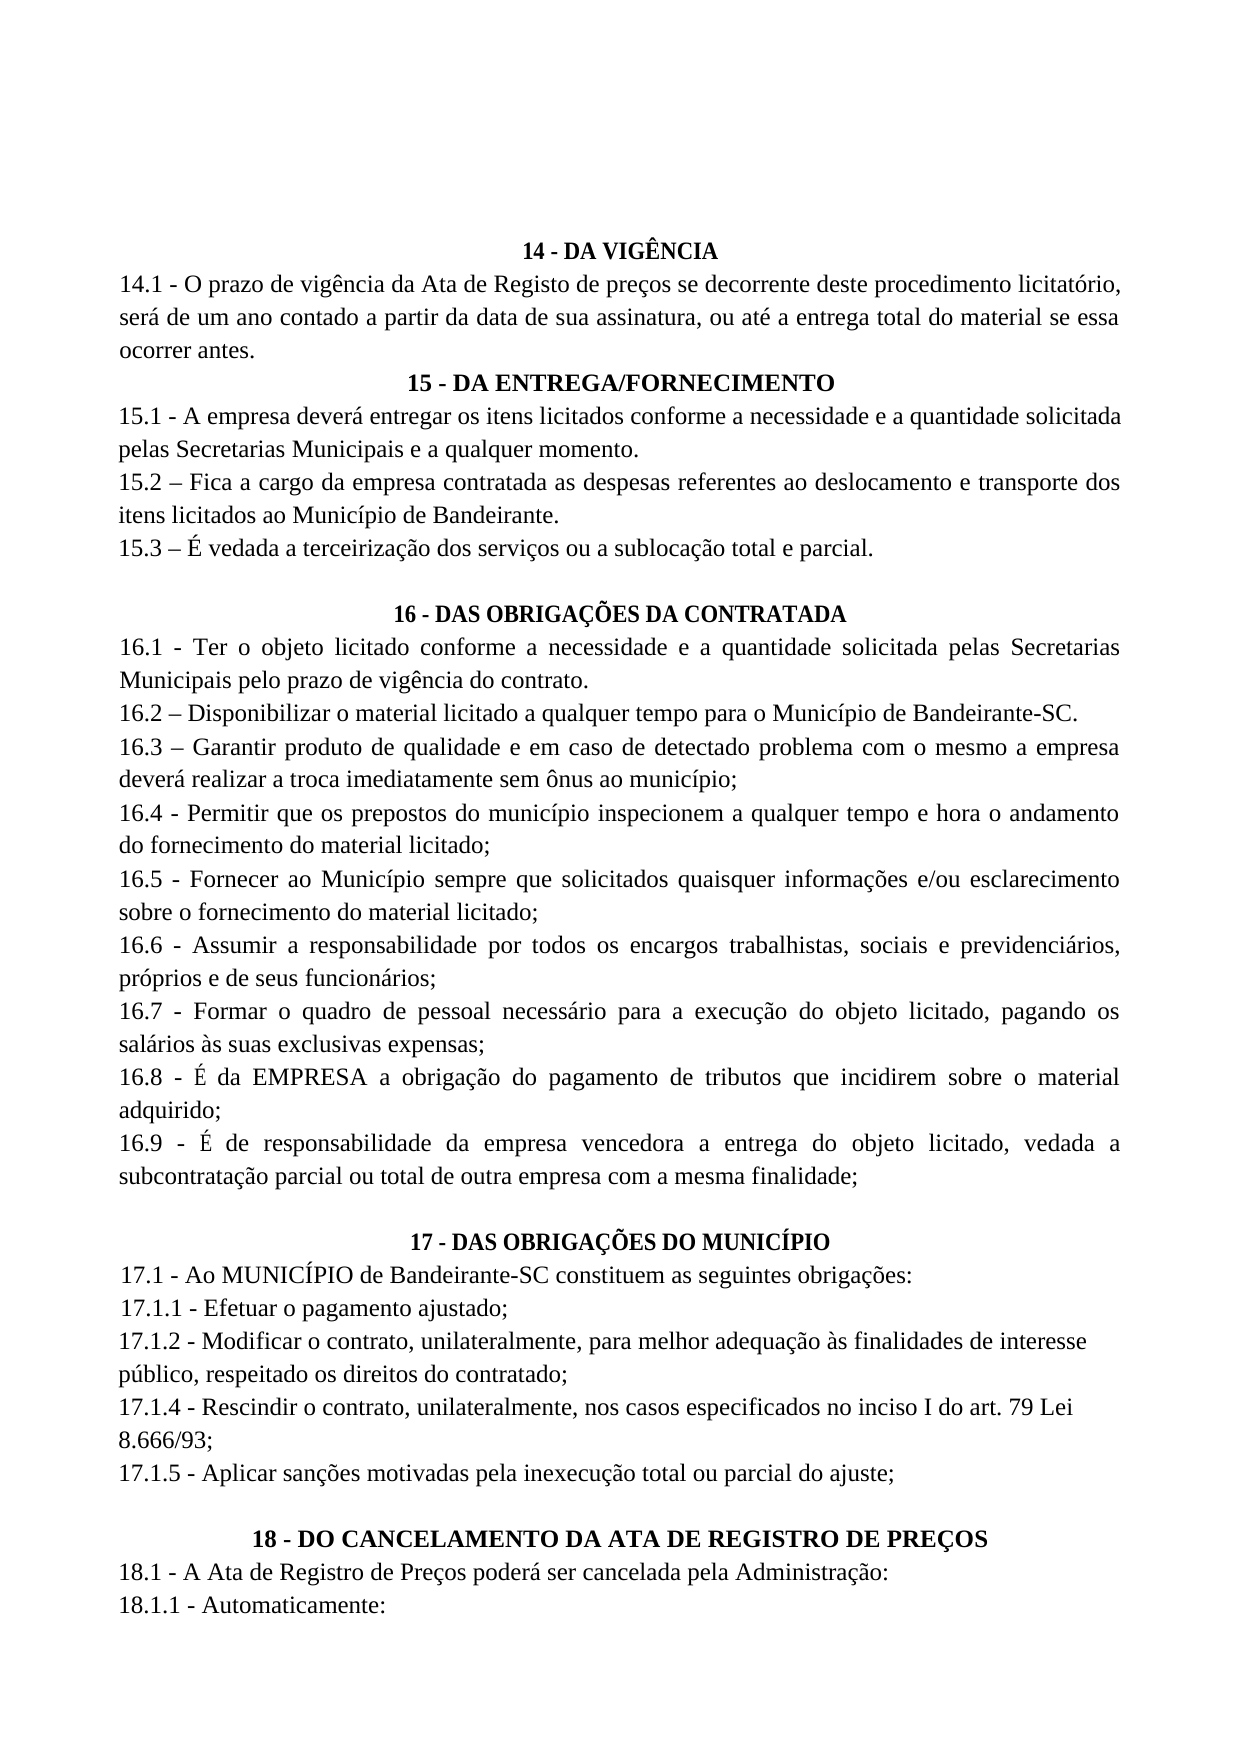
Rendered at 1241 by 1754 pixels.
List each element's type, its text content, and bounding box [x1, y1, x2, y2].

text 17.1.1 - Efetuar o pagamento ajustado; [120, 1293, 1033, 1322]
text 16.2 – Disponibilizar o material licitado a qualquer tempo para o Município de Bandeirante-SC. [118, 698, 1121, 727]
text 15.3 – É vedada a terceirização dos serviços ou a sublocação total e parcial. [118, 533, 1122, 562]
text 15 - DA ENTREGA/FORNECIMENTO [120, 368, 1122, 397]
text 14.1 - O prazo de vigência da Ata de Registo de preços se decorrente deste procedimento licitatório, será de um ano contado a partir da data de sua assinatura, ou até a entrega total do material se essa ocorrer antes. [119, 269, 1122, 364]
text 16.6 - Assumir a responsabilidade por todos os encargos trabalhistas, sociais e previdenciários, próprios e de seus funcionários; [118, 930, 1121, 991]
text 17.1 - Ao MUNICÍPIO de Bandeirante-SC constituem as seguintes obrigações: [120, 1260, 1033, 1289]
text 18.1.1 - Automaticamente: [118, 1590, 1122, 1619]
text 16 - DAS OBRIGAÇÕES DA CONTRATADA [118, 599, 1122, 628]
text 16.3 – Garantir produto de qualidade e em caso de detectado problema com o mesmo a empresa deverá realizar a troca imediatamente sem ônus ao município; [118, 732, 1121, 793]
text 17.1.2 - Modificar o contrato, unilateralmente, para melhor adequação às finalidades de interesse público, respeitado os direitos do contratado; [118, 1326, 1122, 1388]
text 17.1.5 - Aplicar sanções motivadas pela inexecução total ou parcial do ajuste; [118, 1458, 1122, 1487]
text 16.4 - Permitir que os prepostos do município inspecionem a qualquer tempo e hora o andamento do fornecimento do material licitado; [118, 798, 1121, 859]
text 16.1 - Ter o objeto licitado conforme a necessidade e a quantidade solicitada pelas Secretarias Municipais pelo prazo de vigência do contrato. [119, 632, 1122, 694]
text 14 - DA VIGÊNCIA [118, 236, 1122, 265]
text 16.7 - Formar o quadro de pessoal necessário para a execução do objeto licitado, pagando os salários às suas exclusivas expensas; [118, 996, 1121, 1057]
text 18.1 - A Ata de Registro de Preços poderá ser cancelada pela Administração: [118, 1557, 1122, 1586]
text 15.1 - A empresa deverá entregar os itens licitados conforme a necessidade e a quantidade solicitada pelas Secretarias Municipais e a qualquer momento. [118, 401, 1122, 463]
text 16.9 - É de responsabilidade da empresa vencedora a entrega do objeto licitado, vedada a subcontratação parcial ou total de outra empresa com a mesma finalidade; [118, 1128, 1121, 1189]
text 17.1.4 - Rescindir o contrato, unilateralmente, nos casos especificados no inciso I do art. 79 Lei 8.666/93; [118, 1392, 1122, 1454]
text 18 - DO CANCELAMENTO DA ATA DE REGISTRO DE PREÇOS [118, 1524, 1122, 1553]
text 17 - DAS OBRIGAÇÕES DO MUNICÍPIO [119, 1227, 1122, 1256]
text 15.2 – Fica a cargo da empresa contratada as despesas referentes ao deslocamento e transporte dos itens licitados ao Município de Bandeirante. [118, 467, 1122, 529]
text 16.8 - É da EMPRESA a obrigação do pagamento de tributos que incidirem sobre o material adquirido; [118, 1062, 1121, 1123]
text 16.5 - Fornecer ao Município sempre que solicitados quaisquer informações e/ou esclarecimento sobre o fornecimento do material licitado; [118, 864, 1121, 925]
